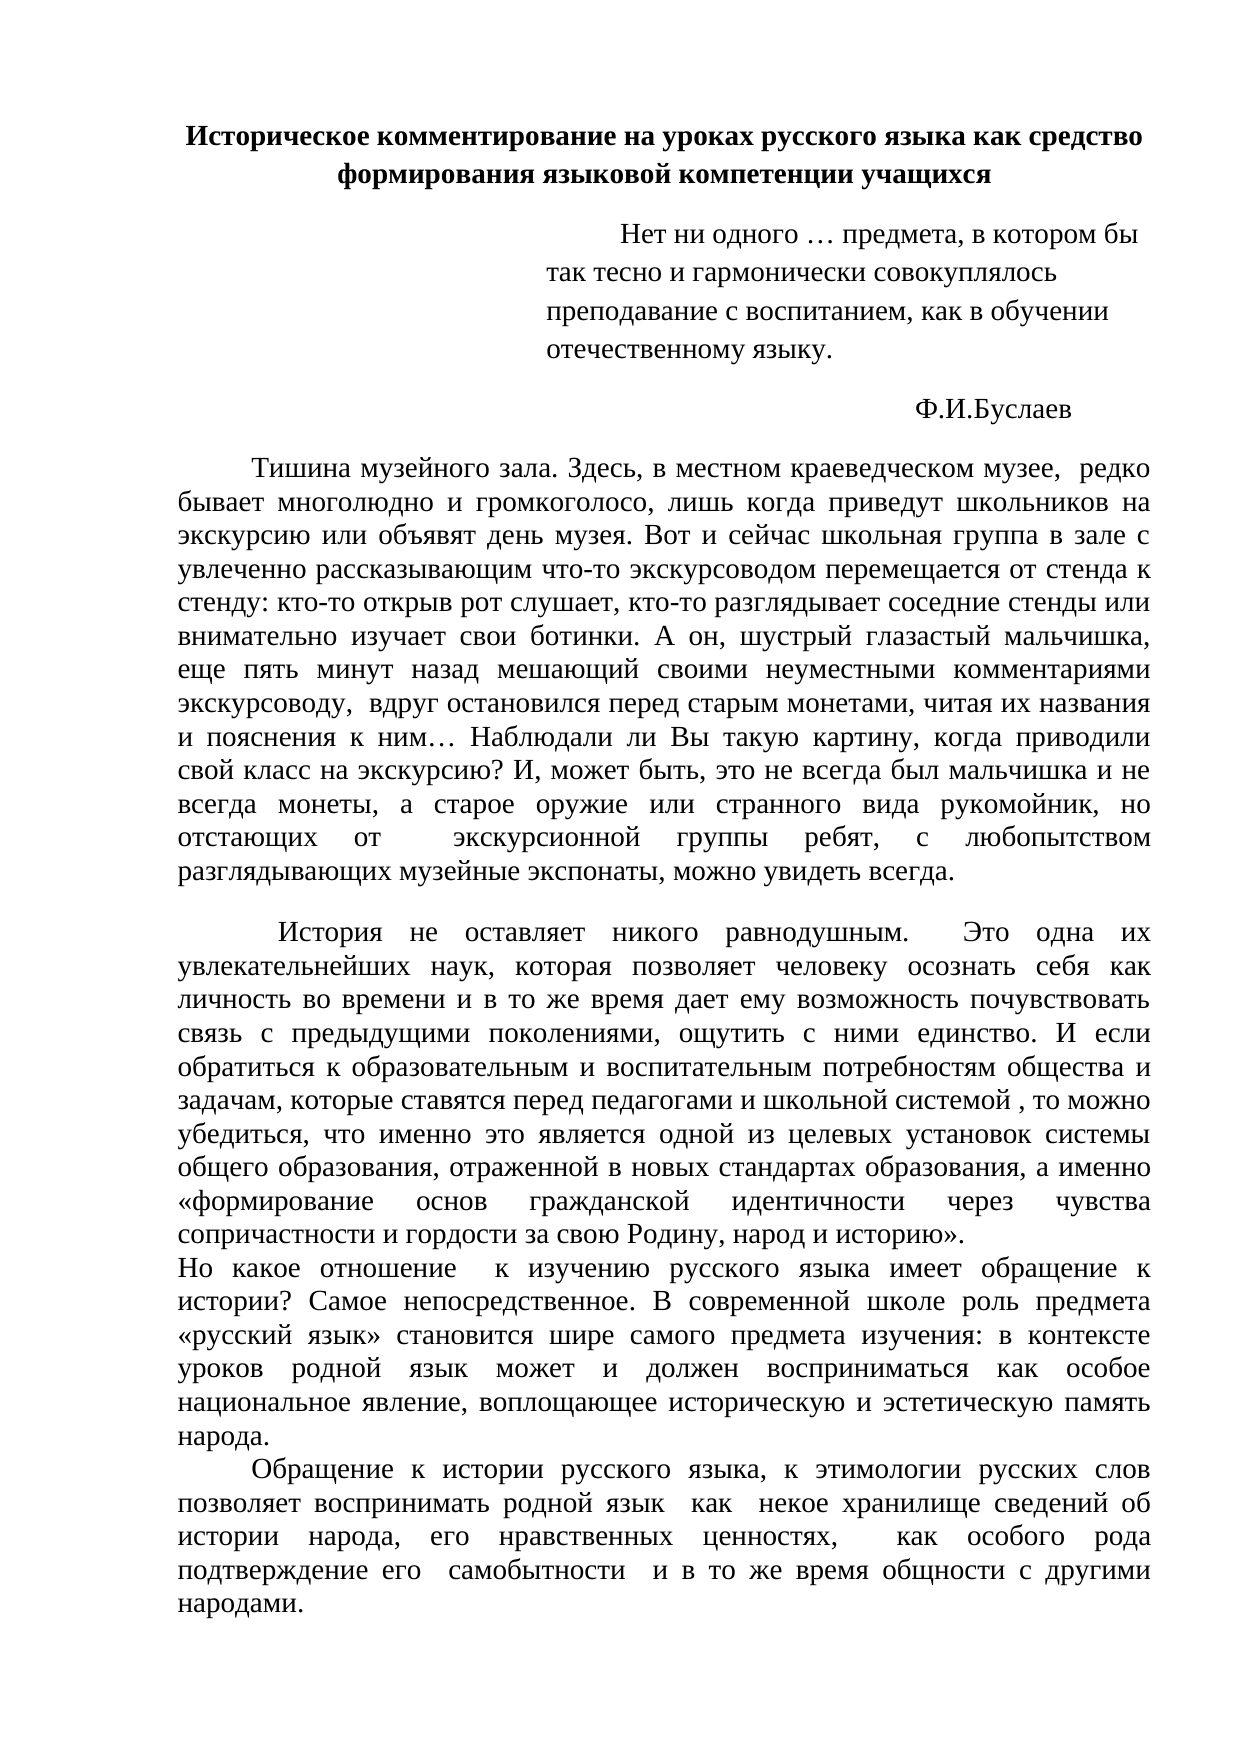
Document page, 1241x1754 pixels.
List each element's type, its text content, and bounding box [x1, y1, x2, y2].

text Историческое комментирование на уроках русского языка как средство формирования языковой компетенции учащихся [177, 118, 1152, 190]
text Нет ни одного … предмета, в котором бы так тесно и гармонически совокуплялось преподавание с воспитанием, как в обучении отечественному языку. [546, 216, 1152, 365]
text Тишина музейного зала. Здесь, в местном краеведческом музее, редко бывает многолюдно и громкоголосо, лишь когда приведут школьников на экскурсию или объявят день музея. Вот и сейчас школьная группа в зале с увлеченно рассказывающим что-то экскурсоводом перемещается от стенда к стенду: кто-то открыв рот слушает, кто-то разглядывает соседние стенды или внимательно изучает свои ботинки. А он, шустрый глазастый мальчишка, еще пять минут назад мешающий своими неуместными комментариями экскурсоводу, вдруг остановился перед старым монетами, читая их названия и пояснения к ним… Наблюдали ли Вы такую картину, когда приводили свой класс на экскурсию? И, может быть, это не всегда был мальчишка и не всегда монеты, а старое оружие или странного вида рукомойник, но отстающих от экскурсионной группы ребят, с любопытством разглядывающих музейные экспонаты, можно увидеть всегда. [177, 450, 1152, 886]
text Ф.И.Буслаев [841, 391, 1152, 424]
text Но какое отношение к изучению русского языка имеет обращение к истории? Самое непосредственное. В современной школе роль предмета «русский язык» становится шире самого предмета изучения: в контексте уроков родной язык может и должен восприниматься как особое национальное явление, воплощающее историческую и эстетическую память народа. [177, 1250, 1152, 1451]
text История не оставляет никого равнодушным. Это одна их увлекательнейших наук, которая позволяет человеку осознать себя как личность во времени и в то же время дает ему возможность почувствовать связь с предыдущими поколениями, ощутить с ними единство. И если обратиться к образовательным и воспитательным потребностям общества и задачам, которые ставятся перед педагогами и школьной системой , то можно убедиться, что именно это является одной из целевых установок системы общего образования, отраженной в новых стандартах образования, а именно «формирование основ гражданской идентичности через чувства сопричастности и гордости за свою Родину, народ и историю». [177, 914, 1152, 1250]
text Обращение к истории русского языка, к этимологии русских слов позволяет воспринимать родной язык как некое хранилище сведений об истории народа, его нравственных ценностях, как особого рода подтверждение его самобытности и в то же время общности с другими народами. [177, 1451, 1152, 1619]
